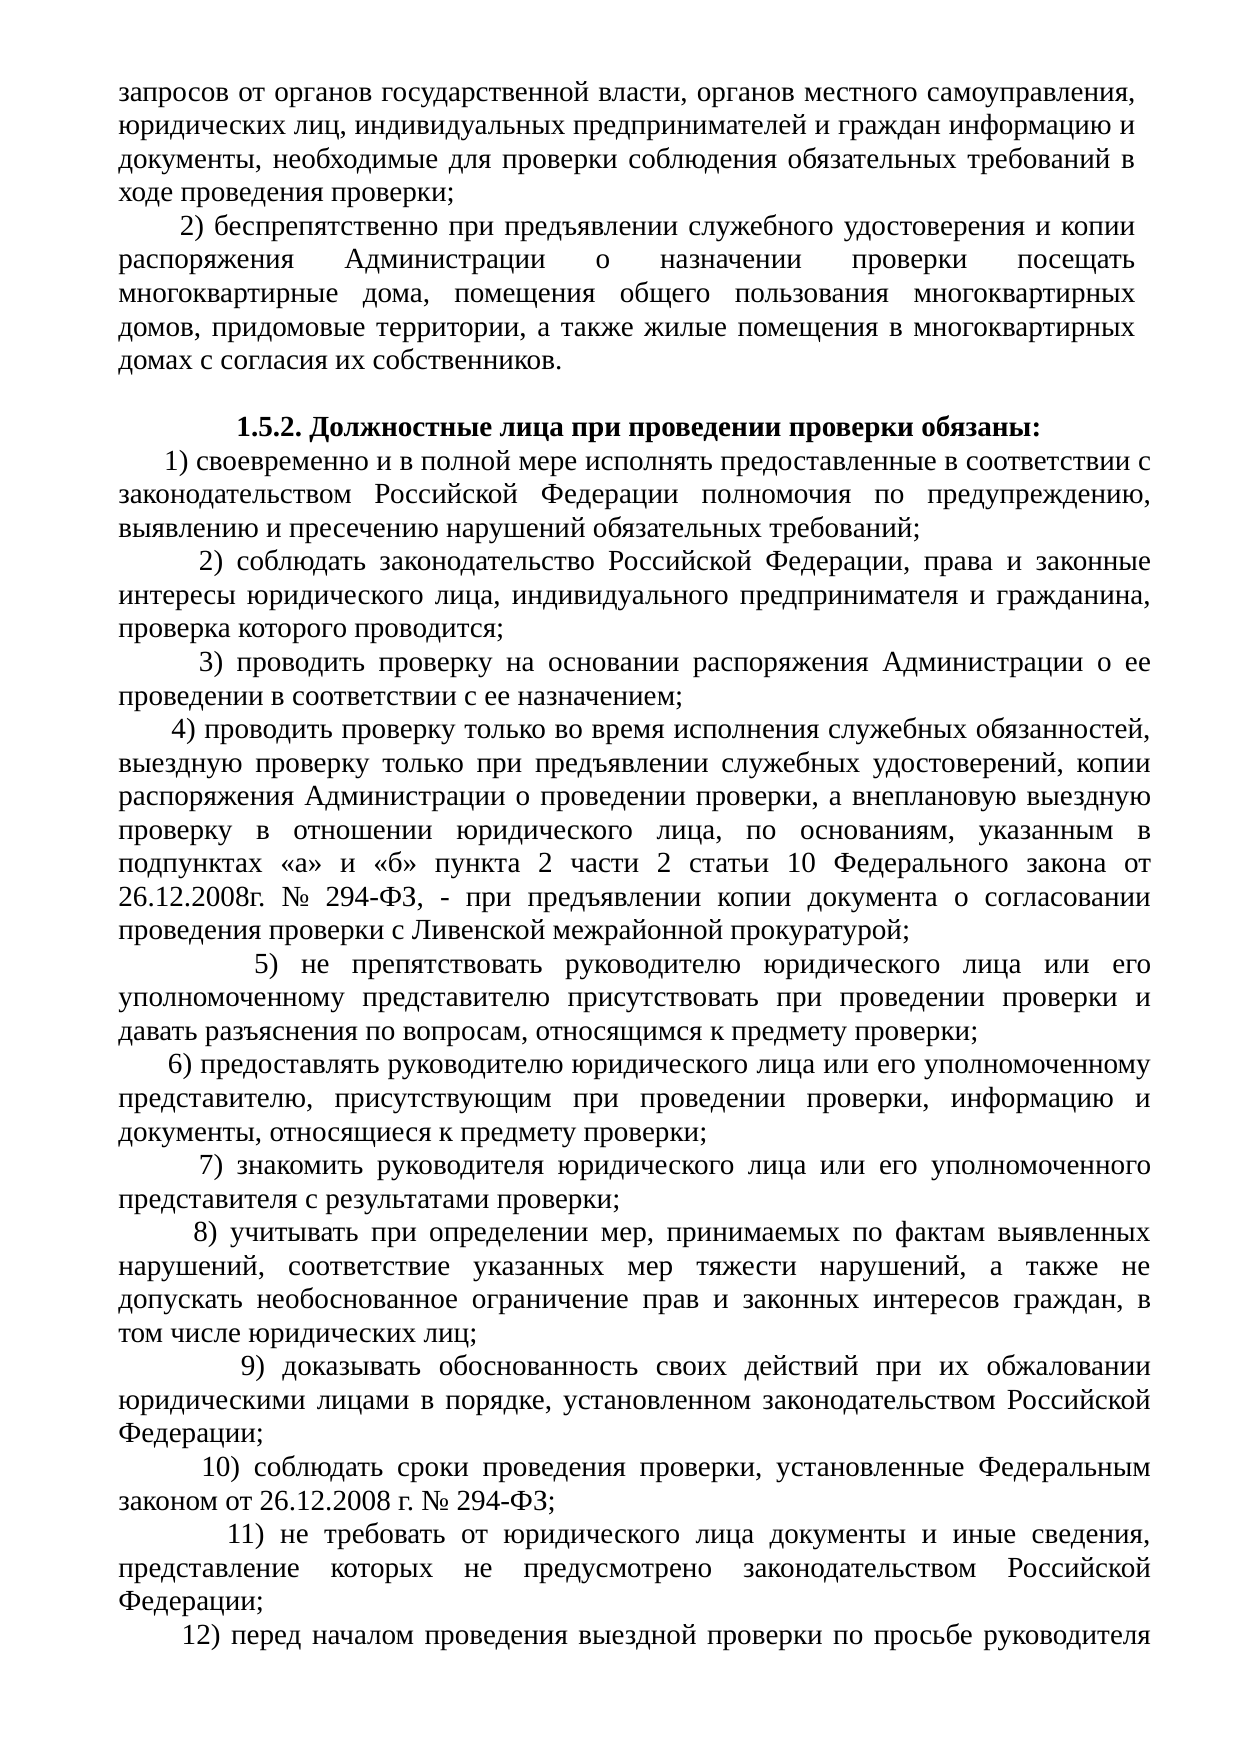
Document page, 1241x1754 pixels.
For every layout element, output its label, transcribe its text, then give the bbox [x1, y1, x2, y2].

text 2) соблюдать законодательство Российской Федерации, права и законные интересы юридического лица, индивидуального предпринимателя и гражданина, проверка которого проводится; [118, 543, 1152, 644]
text 6) предоставлять руководителю юридического лица или его уполномоченному представителю, присутствующим при проведении проверки, информацию и документы, относящиеся к предмету проверки; [118, 1047, 1152, 1147]
text 4) проводить проверку только во время исполнения служебных обязанностей, выездную проверку только при предъявлении служебных удостоверений, копии распоряжения Администрации о проведении проверки, а внеплановую выездную проверку в отношении юридического лица, по основаниям, указанным в подпунктах «а» и «б» пункта 2 части 2 статьи 10 Федерального закона от 26.12.2008г. № 294-ФЗ, - при предъявлении копии документа о согласовании проведения проверки с Ливенской межрайонной прокуратурой; [118, 711, 1152, 946]
text 2) беспрепятственно при предъявлении служебного удостоверения и копии распоряжения Администрации о назначении проверки посещать многоквартирные дома, помещения общего пользования многоквартирных домов, придомовые территории, а также жилые помещения в многоквартирных домах с согласия их собственников. [118, 208, 1136, 376]
text 9) доказывать обоснованность своих действий при их обжаловании юридическими лицами в порядке, установленном законодательством Российской Федерации; [118, 1348, 1152, 1449]
text 5) не препятствовать руководителю юридического лица или его уполномоченному представителю присутствовать при проведении проверки и давать разъяснения по вопросам, относящимся к предмету проверки; [118, 946, 1152, 1047]
text 3) проводить проверку на основании распоряжения Администрации о ее проведении в соответствии с ее назначением; [118, 644, 1152, 711]
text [118, 1617, 1152, 1650]
text 1) своевременно и в полной мере исполнять предоставленные в соответствии с законодательством Российской Федерации полномочия по предупреждению, выявлению и пресечению нарушений обязательных требований; [118, 443, 1152, 543]
text 7) знакомить руководителя юридического лица или его уполномоченного представителя с результатами проверки; [118, 1147, 1152, 1214]
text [118, 74, 1136, 208]
text 8) учитывать при определении мер, принимаемых по фактам выявленных нарушений, соответствие указанных мер тяжести нарушений, а также не допускать необоснованное ограничение прав и законных интересов граждан, в том числе юридических лиц; [118, 1214, 1152, 1348]
text 11) не требовать от юридического лица документы и иные сведения, представление которых не предусмотрено законодательством Российской Федерации; [118, 1516, 1152, 1617]
list 10) соблюдать сроки проведения проверки, установленные Федеральным законом от 26.12.2008 г. № 294-ФЗ; [118, 1449, 1152, 1516]
text 1.5.2. Должностные лица при проведении проверки обязаны: [118, 409, 1152, 443]
